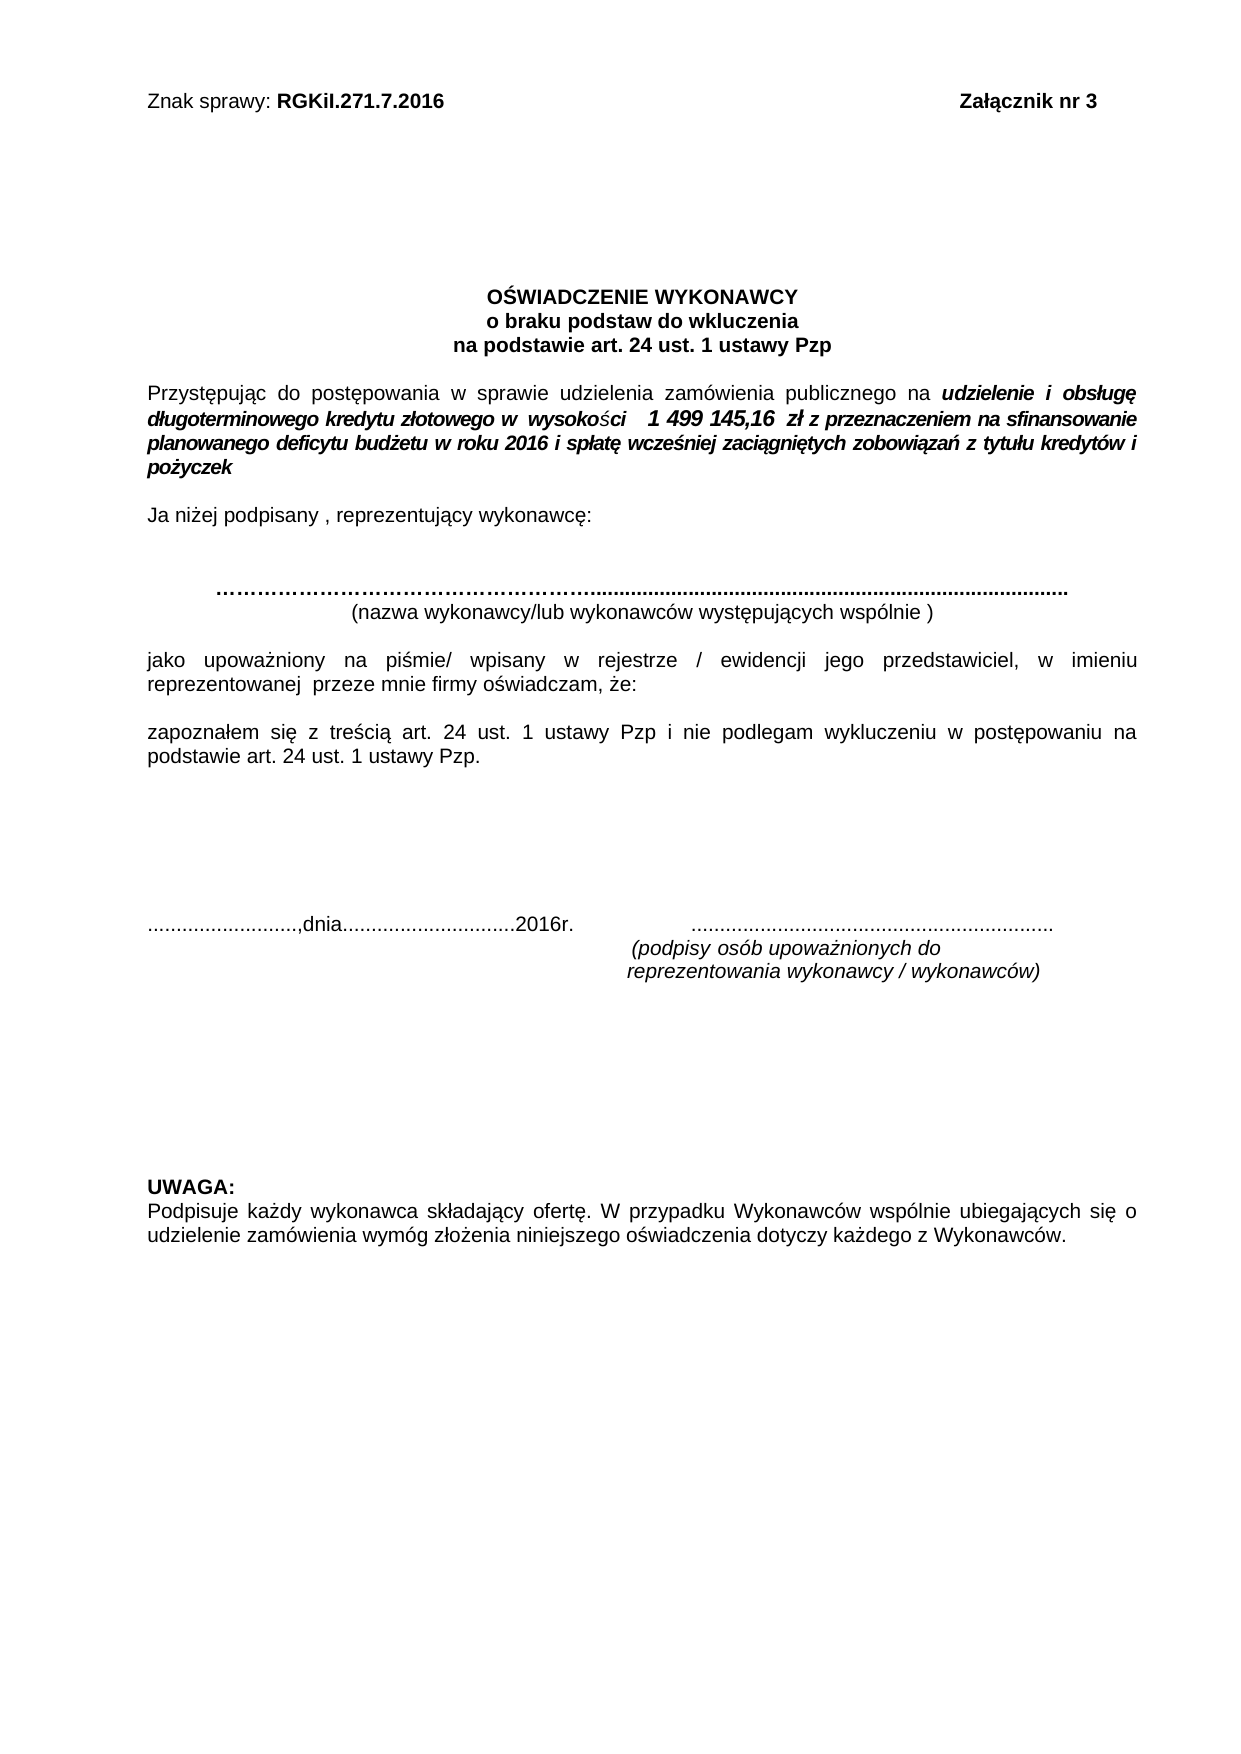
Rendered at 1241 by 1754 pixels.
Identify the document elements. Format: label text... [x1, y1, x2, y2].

text zapoznałem się z treścią art. 24 ust. 1 ustawy Pzp i nie podlegam wykluczeniu w postępowaniu na podstawie art. 24 ust. 1 ustawy Pzp. [147, 720, 1138, 768]
text o braku podstaw do wkluczenia [147, 309, 1138, 333]
text ..........................,dnia..............................2016r. ............................................................... [147, 911, 1138, 935]
text (podpisy osób upoważnionych do [147, 935, 1138, 959]
text Podpisuje każdy wykonawca składający ofertę. W przypadku Wykonawców wspólnie ubiegających się o udzielenie zamówienia wymóg złożenia niniejszego oświadczenia dotyczy każdego z Wykonawców. [147, 1199, 1138, 1247]
text OŚWIADCZENIE WYKONAWCY [147, 285, 1138, 309]
text reprezentowania wykonawcy / wykonawców) [147, 959, 1138, 983]
text jako upoważniony na piśmie/ wpisany w rejestrze / ewidencji jego przedstawiciel, w imieniu reprezentowanej przeze mnie firmy oświadczam, że: [147, 648, 1138, 696]
text Przystępując do postępowania w sprawie udzielenia zamówienia publicznego na udzielenie i obsługę długoterminowego kredytu złotowego w wysokości 1 499 145,16 zł z przeznaczeniem na sfinansowanie planowanego deficytu budżetu w roku 2016 i spłatę wcześniej zaciągniętych zobowiązań z tytułu kredytów i pożyczek [147, 381, 1138, 479]
text Znak sprawy: RGKiI.271.7.2016 Załącznik nr 3 [147, 89, 1138, 113]
text UWAGA: [147, 1175, 1138, 1199]
text Ja niżej podpisany , reprezentujący wykonawcę: [147, 503, 1138, 527]
text na podstawie art. 24 ust. 1 ustawy Pzp [147, 333, 1138, 357]
text (nazwa wykonawcy/lub wykonawców występujących wspólnie ) [147, 600, 1138, 624]
text ………………………………………………................................................................................... [147, 576, 1138, 600]
